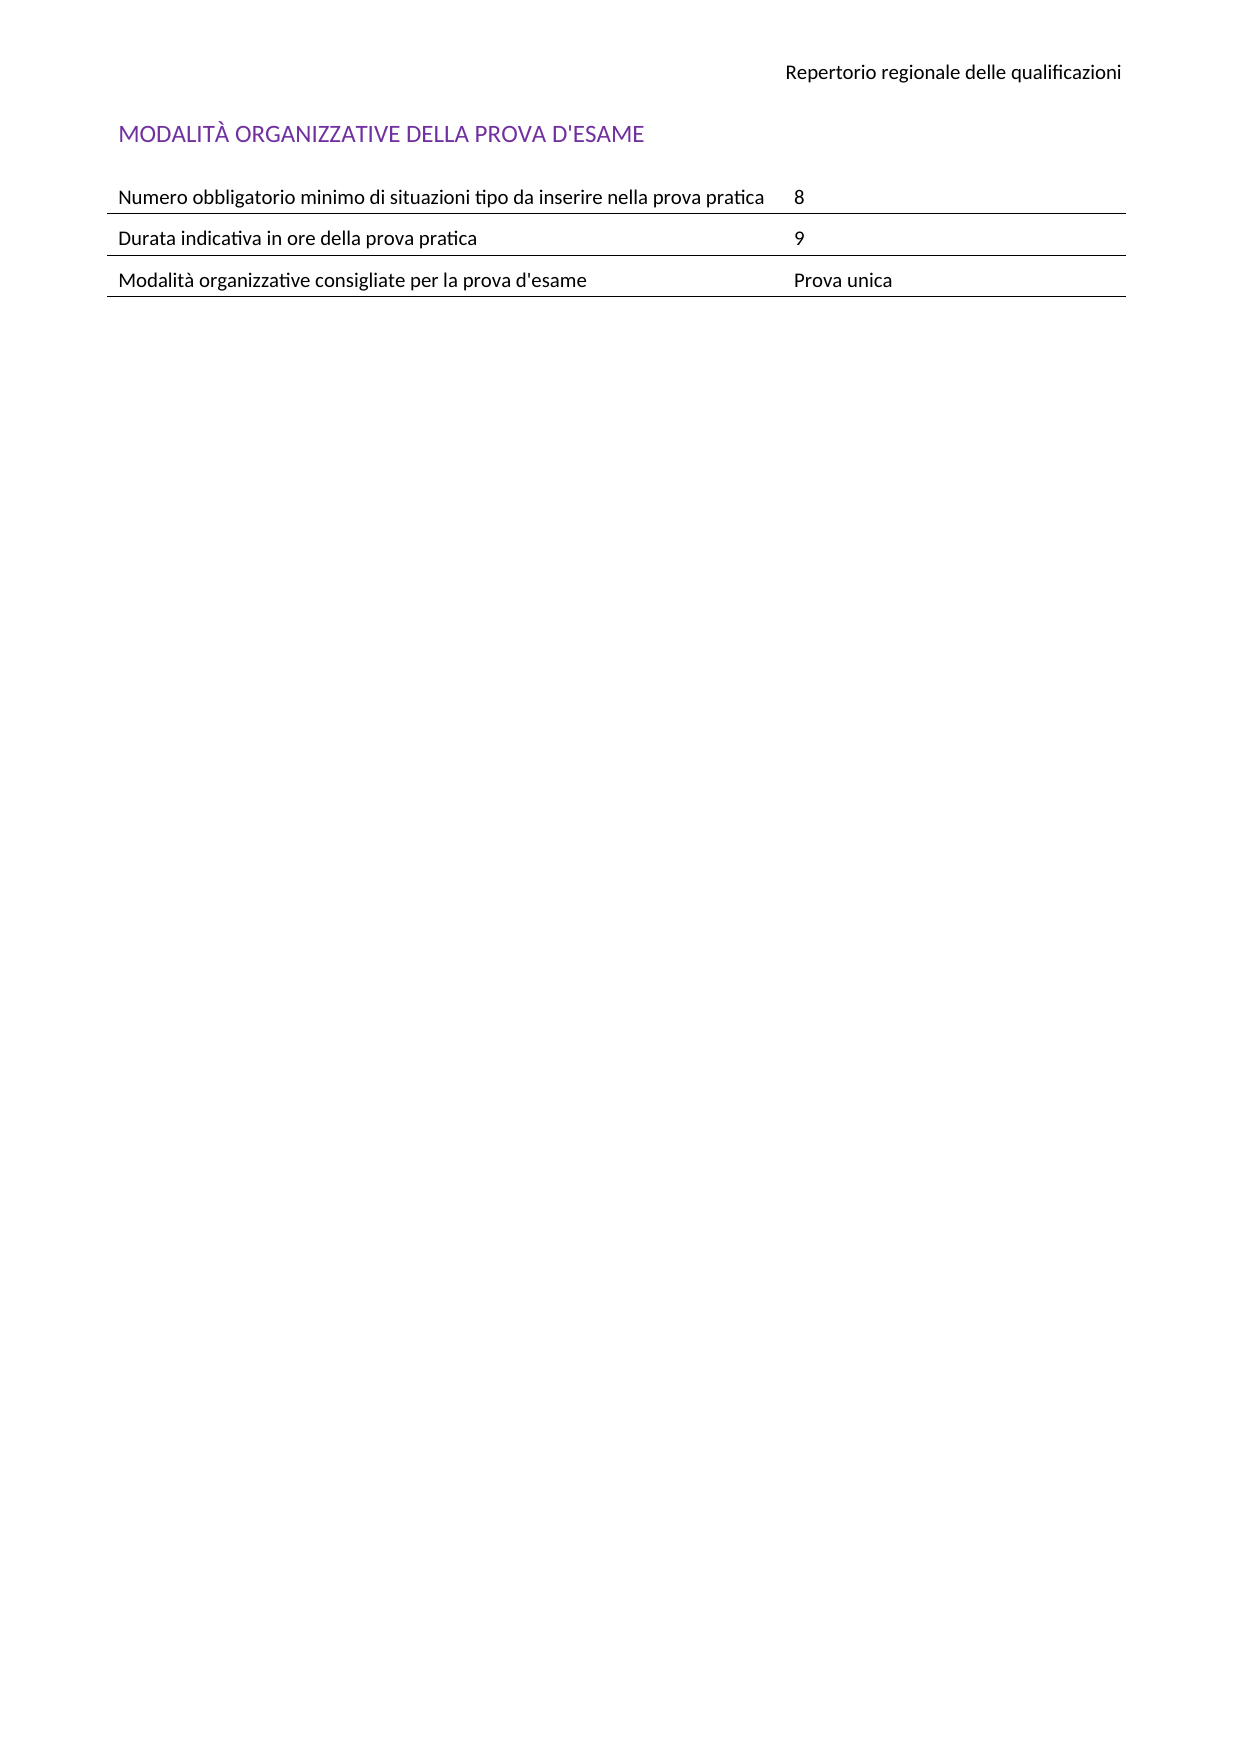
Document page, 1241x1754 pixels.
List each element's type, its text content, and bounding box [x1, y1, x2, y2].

text MODALITà ORGANIZZATIVE DELLA PROVA D'ESAME [118, 118, 1122, 149]
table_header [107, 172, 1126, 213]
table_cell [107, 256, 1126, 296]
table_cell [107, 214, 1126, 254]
